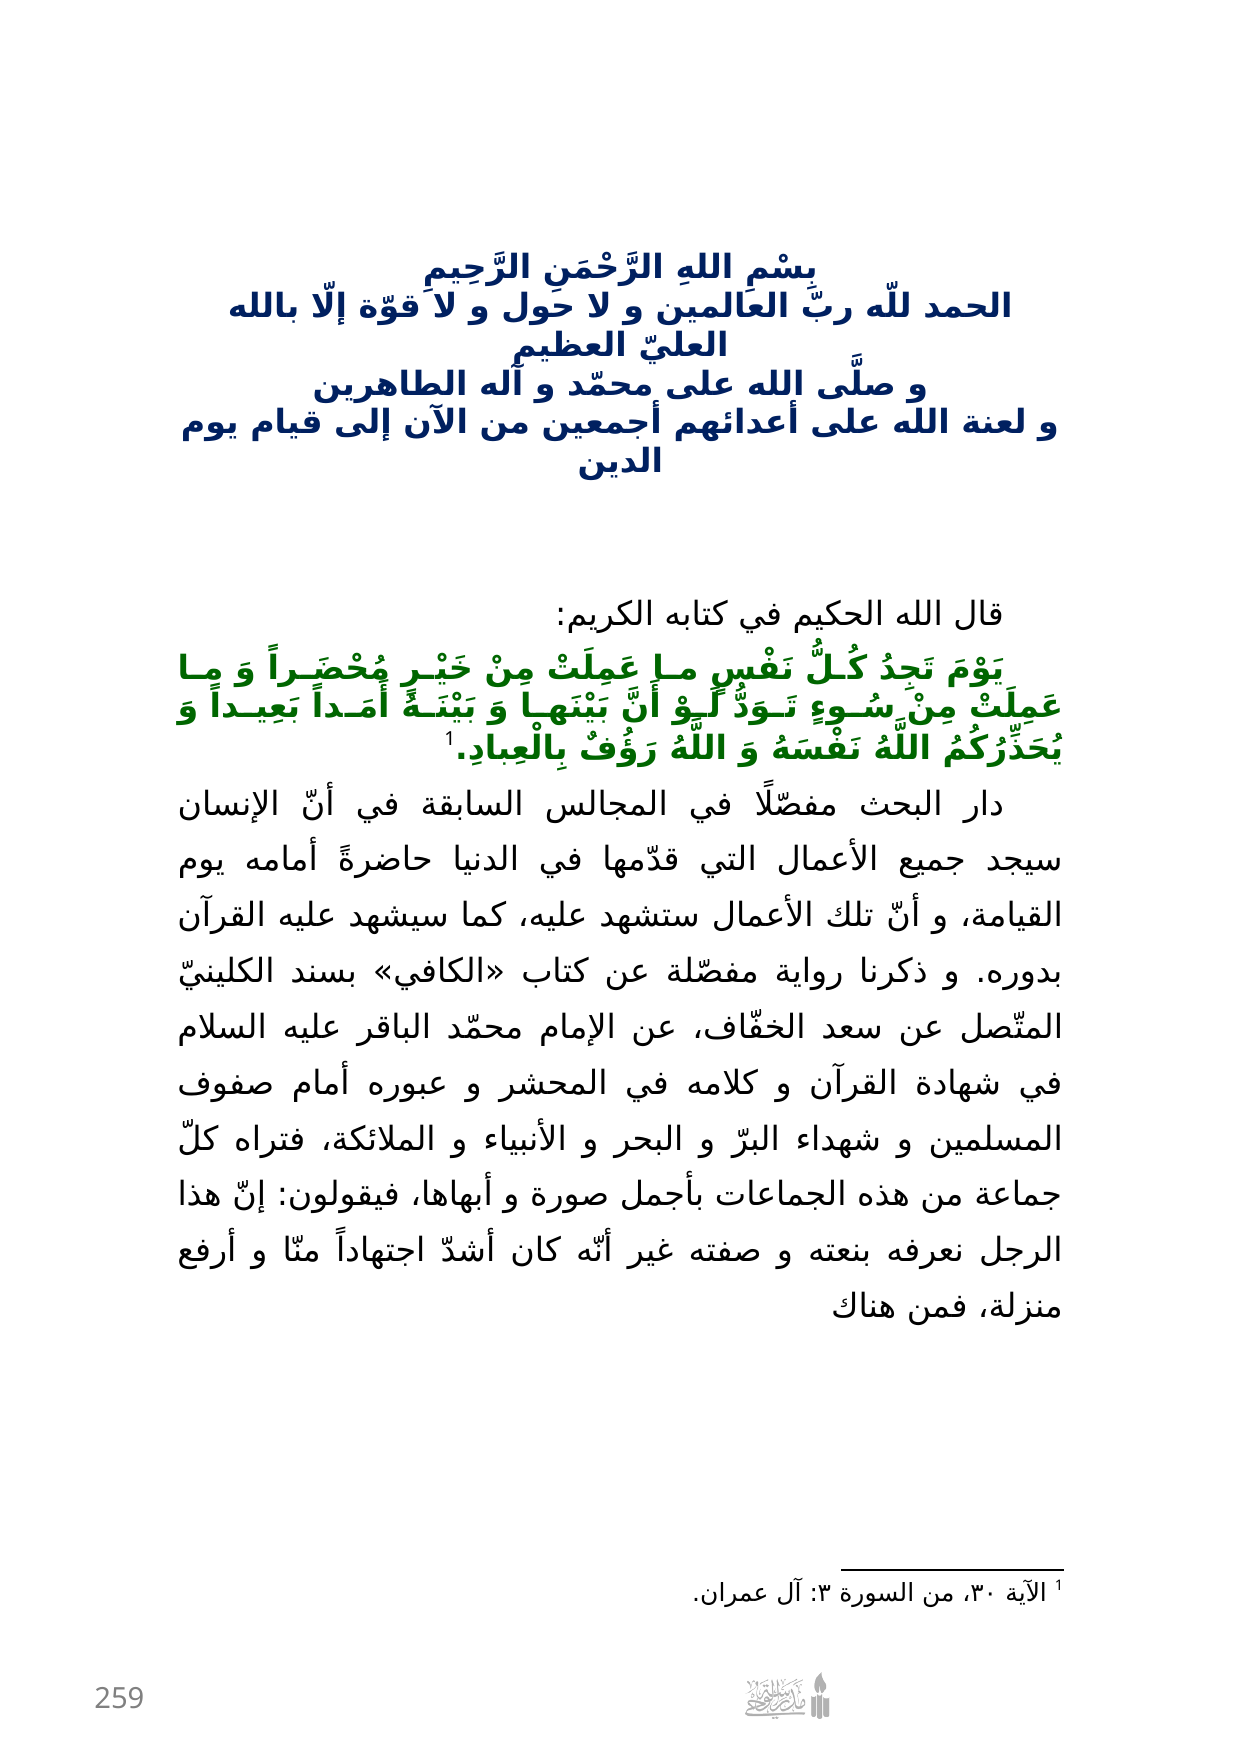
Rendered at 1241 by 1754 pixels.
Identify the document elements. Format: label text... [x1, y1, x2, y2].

text يَوْمَ تَجِدُ كُلُّ نَفْسٍ ما عَمِلَتْ مِنْ خَيْرٍ مُحْضَراً وَ ما عَمِلَتْ مِنْ سُوءٍ تَوَدُّ لَوْ أَنَّ بَيْنَها وَ بَيْنَهُ أَمَداً بَعِيداً وَ يُحَذِّرُكُمُ اللَّهُ نَفْسَهُ وَ اللَّهُ رَؤُفٌ بِالْعِبادِ. [177, 648, 1063, 782]
text و لعنة الله على أعدائهم أجمعين من الآن إلى قيام يوم الدين‏ [177, 403, 1063, 481]
text الحمد للّه ربّ العالمين و لا حول و لا قوّة إلّا بالله العليّ العظيم‏ [177, 286, 1063, 364]
text بِسْمِ اللهِ الرَّحْمَنِ الرَّحِيمِ‏ [177, 247, 1063, 286]
text قال الله الحكيم في كتابه الكريم: [177, 592, 1063, 648]
text و صلَّى الله على محمّد و آله الطاهرين‏ [177, 364, 1063, 403]
picture [745, 1672, 830, 1719]
text دار البحث مفصّلًا في المجالس السابقة في أنّ الإنسان سيجد جميع الأعمال التي قدّمها في الدنيا حاضرةً أمامه يوم القيامة، و أنّ تلك الأعمال ستشهد عليه، كما سيشهد عليه القرآن بدوره. و ذكرنا رواية مفصّلة عن كتاب «الكافي» بسند الكلينيّ المتّصل عن سعد الخفّاف، عن الإمام محمّد الباقر عليه السلام في شهادة القرآن و كلامه في المحشر و عبوره أمام صفوف المسلمين و شهداء البرّ و البحر و الأنبياء و الملائكة، فتراه كلّ جماعة من هذه الجماعات بأجمل صورة و أبهاها، فيقولون: إنّ هذا الرجل نعرفه بنعته و صفته غير أنّه كان أشدّ اجتهاداً منّا و أرفع منزلة، فمن هناك‏ [177, 782, 1063, 1340]
